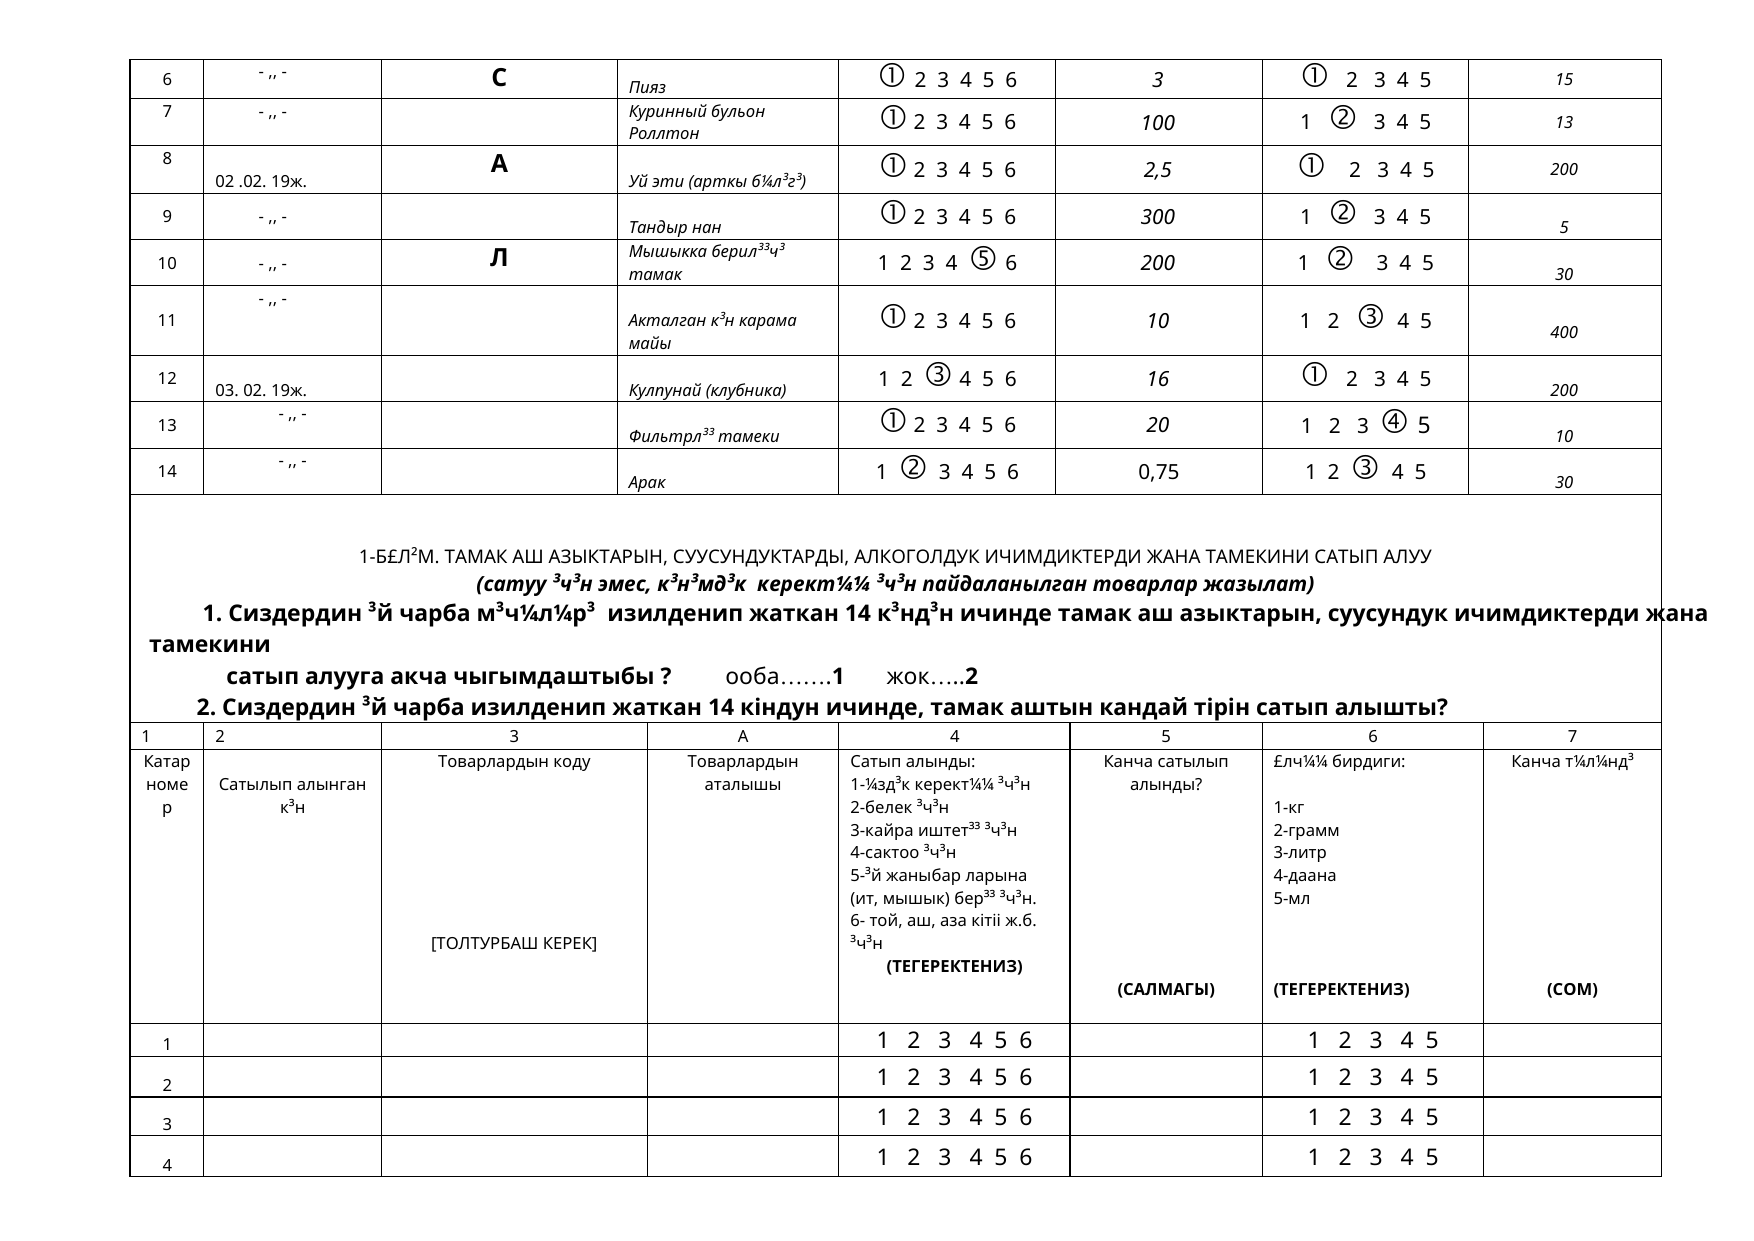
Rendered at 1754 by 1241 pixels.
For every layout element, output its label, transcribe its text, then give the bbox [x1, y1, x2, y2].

table_cell 7 [131, 99, 203, 144]
table_cell 200 [1469, 146, 1661, 192]
table_cell [1484, 1024, 1661, 1056]
table_cell - ,, - [204, 402, 381, 447]
table_cell 10 [1469, 402, 1661, 447]
table_cell Мышыкка берил³³ч³ тамак [618, 240, 838, 285]
table_cell 1 3 4 5 [1263, 99, 1468, 144]
table_cell [382, 1057, 647, 1096]
table_cell Акталган к³н карама майы [618, 286, 838, 354]
table_cell - ,, - [204, 449, 381, 494]
table_cell Арак [618, 449, 838, 494]
table_cell [1484, 1098, 1661, 1135]
table_cell 1-Б£Л²М. ТАМАК АШ АЗЫКТАРЫН, СУУСУНДУКТАРДЫ, АЛКОГОЛДУК ИЧИМДИКТЕРДИ ЖАНА ТАМЕКИНИ САТЫП АЛУУ (сатуу ³ч³н эмес, к³н³мд³к керект¼¼ ³ч³н пайдаланылган товарлар жазылат) 1. Сиздердин ³й чарба м³ч¼л¼р³ изилденип жаткан 14 к³нд³н ичинде тамак аш азыктарын, суусундук ичимдиктерди жана тамекини сатып алууга акча чыгымдаштыбы ? ооба…….1 жок…..2 2. Сиздердин ³й чарба изилденип жаткан 14 кіндун ичинде, тамак аштын кандай тірін сатып алышты? [131, 495, 1661, 722]
table_cell [1071, 1024, 1262, 1056]
table_cell Катар номер [131, 750, 203, 1023]
table_cell 1 2 3 4 5 [1263, 1057, 1483, 1096]
table_cell 8 [131, 146, 203, 192]
table_cell Л [382, 240, 617, 285]
table_cell Товарлардын аталышы [648, 750, 838, 1023]
table_cell 13 [1469, 99, 1661, 144]
table_cell 16 [1056, 356, 1262, 401]
table_cell [204, 1057, 381, 1096]
table_cell [648, 1024, 838, 1056]
table_cell 6 [1263, 723, 1483, 749]
table_cell 13 [131, 402, 203, 447]
table_cell [1071, 1136, 1262, 1176]
table_cell 4 [131, 1136, 203, 1176]
table_cell Сатылып алынган к³н [204, 750, 381, 1023]
table_cell 1 3 4 5 6 [839, 449, 1055, 494]
table_cell 2 3 4 5 6 [839, 194, 1055, 239]
table_cell 20 [1056, 402, 1262, 447]
table_cell Кулпунай (клубника) [618, 356, 838, 401]
table_cell 3 [382, 723, 647, 749]
table_cell С [382, 60, 617, 98]
table_cell 1 3 4 5 [1263, 240, 1468, 285]
table_cell 1 2 3 4 5 6 [839, 1098, 1069, 1135]
table_cell 5 [1469, 194, 1661, 239]
table_cell [382, 402, 617, 447]
table_cell - ,, - [204, 194, 381, 239]
table_cell 6 [131, 60, 203, 98]
table_cell [1071, 1098, 1262, 1135]
table_cell 02 .02. 19ж. [204, 146, 381, 192]
table_cell 5 [1071, 723, 1262, 749]
table_cell 7 [1484, 723, 1661, 749]
table_cell [1071, 1057, 1262, 1096]
table_cell 30 [1469, 449, 1661, 494]
table_cell [204, 1098, 381, 1135]
table_cell [648, 1057, 838, 1096]
table_cell А [382, 146, 617, 192]
table_cell Пияз [618, 60, 838, 98]
table_cell 100 [1056, 99, 1262, 144]
table_cell [204, 1024, 381, 1056]
table_cell £лч¼¼ бирдиги: 1-кг 2-грамм 3-литр 4-даана 5-мл (ТЕГЕРЕКТЕНИЗ) [1263, 750, 1483, 1023]
table_cell 2 3 4 5 [1263, 356, 1468, 401]
table_cell 30 [1469, 240, 1661, 285]
table_cell - ,, - [204, 240, 381, 285]
table_cell 2 3 4 5 6 [839, 402, 1055, 447]
table_cell 1 [131, 723, 203, 749]
table_cell 2 3 4 5 [1263, 60, 1468, 98]
table_cell 1 2 4 5 [1263, 286, 1468, 354]
table_cell [1484, 1057, 1661, 1096]
table_cell 3 [131, 1098, 203, 1135]
table_cell Канча т¼л¼нд³ (СОМ) [1484, 750, 1661, 1023]
table_cell 3 [1056, 60, 1262, 98]
table_cell 1 2 3 4 5 [1263, 1136, 1483, 1176]
table_cell [382, 449, 617, 494]
table_cell 2,5 [1056, 146, 1262, 192]
table_cell 1 2 4 5 6 [839, 356, 1055, 401]
table_cell Товарлардын коду [ТОЛТУРБАШ КЕРЕК] [382, 750, 647, 1023]
table_cell 2 3 4 5 6 [839, 99, 1055, 144]
table_cell 12 [131, 356, 203, 401]
table_cell 2 [131, 1057, 203, 1096]
table_cell 10 [131, 240, 203, 285]
table_cell 2 3 4 5 6 [839, 60, 1055, 98]
table_cell 2 [204, 723, 381, 749]
table_cell 15 [1469, 60, 1661, 98]
table_cell Фильтрл³³ тамеки [618, 402, 838, 447]
table_cell - ,, - [204, 286, 381, 354]
table_cell 1 2 3 4 5 6 [839, 1024, 1069, 1056]
table_cell 300 [1056, 194, 1262, 239]
table_cell 2 3 4 5 [1263, 146, 1468, 192]
table_cell 10 [1056, 286, 1262, 354]
table_cell [382, 194, 617, 239]
table_cell 9 [131, 194, 203, 239]
table_cell 14 [131, 449, 203, 494]
table_cell Сатып алынды: 1-¼зд³к керект¼¼ ³ч³н 2-белек ³ч³н 3-кайра иштет³³ ³ч³н 4-сактоо ³ч³н 5-³й жаныбар ларына (ит, мышык) бер³³ ³ч³н. 6- той, аш, аза кітіі ж.б. ³ч³н (ТЕГЕРЕКТЕНИЗ) [839, 750, 1069, 1023]
table_cell [648, 1136, 838, 1176]
table_cell 1 [131, 1024, 203, 1056]
table_cell 03. 02. 19ж. [204, 356, 381, 401]
table_cell [382, 286, 617, 354]
table_cell А [648, 723, 838, 749]
table_cell 400 [1469, 286, 1661, 354]
table_cell 1 3 4 5 [1263, 194, 1468, 239]
table_cell 1 2 4 5 [1263, 449, 1468, 494]
table_cell 1 2 3 4 5 [1263, 1098, 1483, 1135]
table_cell - ,, - [204, 99, 381, 144]
table_cell 200 [1056, 240, 1262, 285]
table_cell Уй эти (арткы б¼л³г³) [618, 146, 838, 192]
table_cell [382, 356, 617, 401]
table_cell 11 [131, 286, 203, 354]
table_cell Куринный бульон Роллтон [618, 99, 838, 144]
table_cell Тандыр нан [618, 194, 838, 239]
table_cell 1 2 3 4 5 6 [839, 1057, 1069, 1096]
table_cell 1 2 3 4 5 [1263, 1024, 1483, 1056]
table_cell 0,75 [1056, 449, 1262, 494]
table_cell [648, 1098, 838, 1135]
table_cell 2 3 4 5 6 [839, 146, 1055, 192]
table_cell [1484, 1136, 1661, 1176]
table_cell 2 3 4 5 6 [839, 286, 1055, 354]
table_cell 1 2 3 4 6 [839, 240, 1055, 285]
table_cell [204, 1136, 381, 1176]
table_cell 1 2 3 4 5 6 [839, 1136, 1069, 1176]
table_cell [382, 1024, 647, 1056]
table_cell [382, 1098, 647, 1135]
table_cell [382, 1136, 647, 1176]
table_cell [382, 99, 617, 144]
table_cell Канча сатылып алынды? (САЛМАГЫ) [1071, 750, 1262, 1023]
table_cell 1 2 3 5 [1263, 402, 1468, 447]
table_cell - ,, - [204, 60, 381, 98]
table_cell 200 [1469, 356, 1661, 401]
table_cell 4 [839, 723, 1069, 749]
